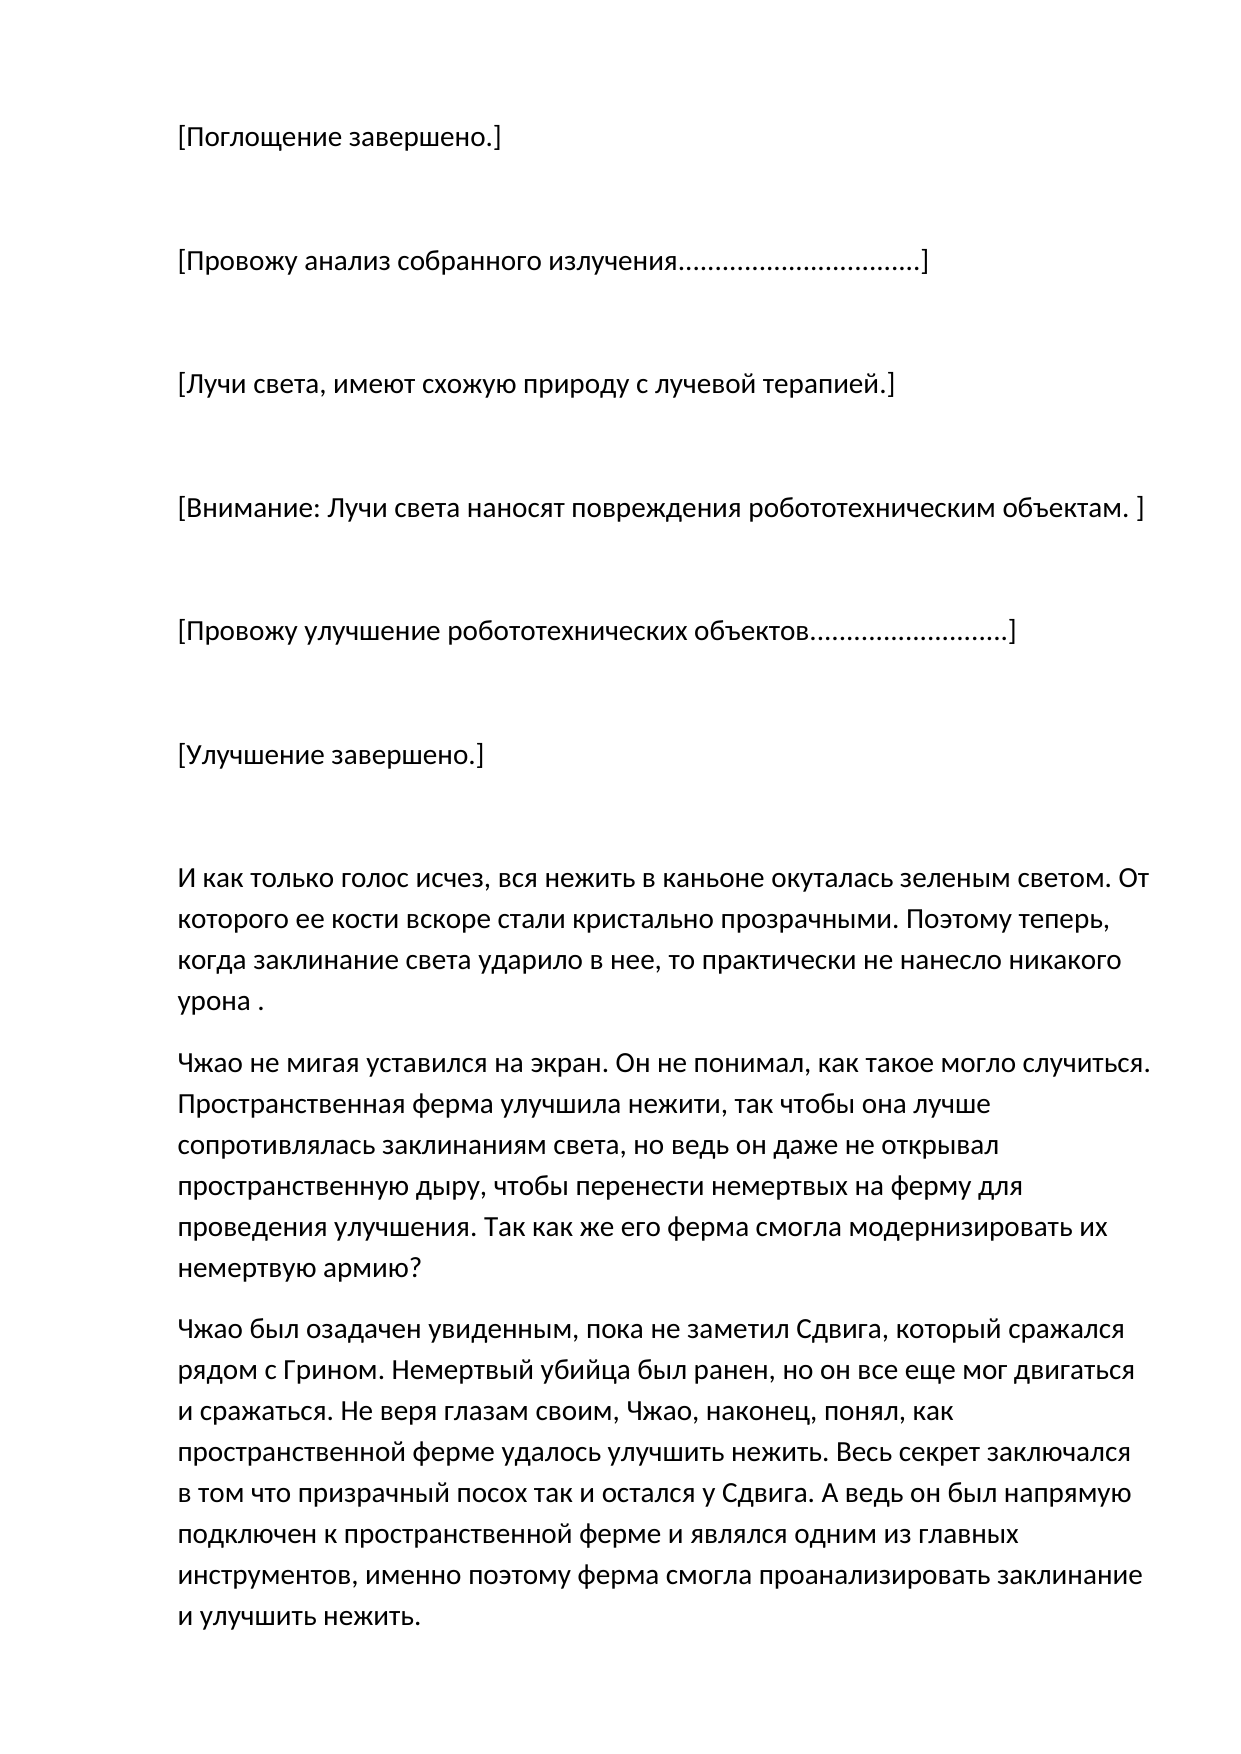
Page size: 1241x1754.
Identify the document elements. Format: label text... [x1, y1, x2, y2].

text [Лучи света, имеют схожую природу с лучевой терапией.] [177, 365, 1152, 401]
text И как только голос исчез, вся нежить в каньоне окуталась зеленым светом. От которого ее кости вскоре стали кристально прозрачными. Поэтому теперь, когда заклинание света ударило в нее, то практически не нанесло никакого урона . [177, 859, 1152, 1018]
text [Провожу анализ собранного излучения.................................] [177, 242, 1152, 277]
text [Улучшение завершено.] [177, 736, 1152, 771]
text [Поглощение завершено.] [177, 118, 1152, 154]
text [Провожу улучшение робототехнических объектов...........................] [177, 612, 1152, 648]
text Чжао был озадачен увиденным, пока не заметил Сдвига, который сражался рядом с Грином. Немертвый убийца был ранен, но он все еще мог двигаться и сражаться. Не веря глазам своим, Чжао, наконец, понял, как пространственной ферме удалось улучшить нежить. Весь секрет заключался в том что призрачный посох так и остался у Сдвига. А ведь он был напрямую подключен к пространственной ферме и являлся одним из главных инструментов, именно поэтому ферма смогла проанализировать заклинание и улучшить нежить. [177, 1310, 1152, 1633]
text [Внимание: Лучи света наносят повреждения робототехническим объектам. ] [177, 489, 1152, 524]
text Чжао не мигая уставился на экран. Он не понимал, как такое могло случиться. Пространственная ферма улучшила нежити, так чтобы она лучше сопротивлялась заклинаниям света, но ведь он даже не открывал пространственную дыру, чтобы перенести немертвых на ферму для проведения улучшения. Так как же его ферма смогла модернизировать их немертвую армию? [177, 1044, 1152, 1284]
